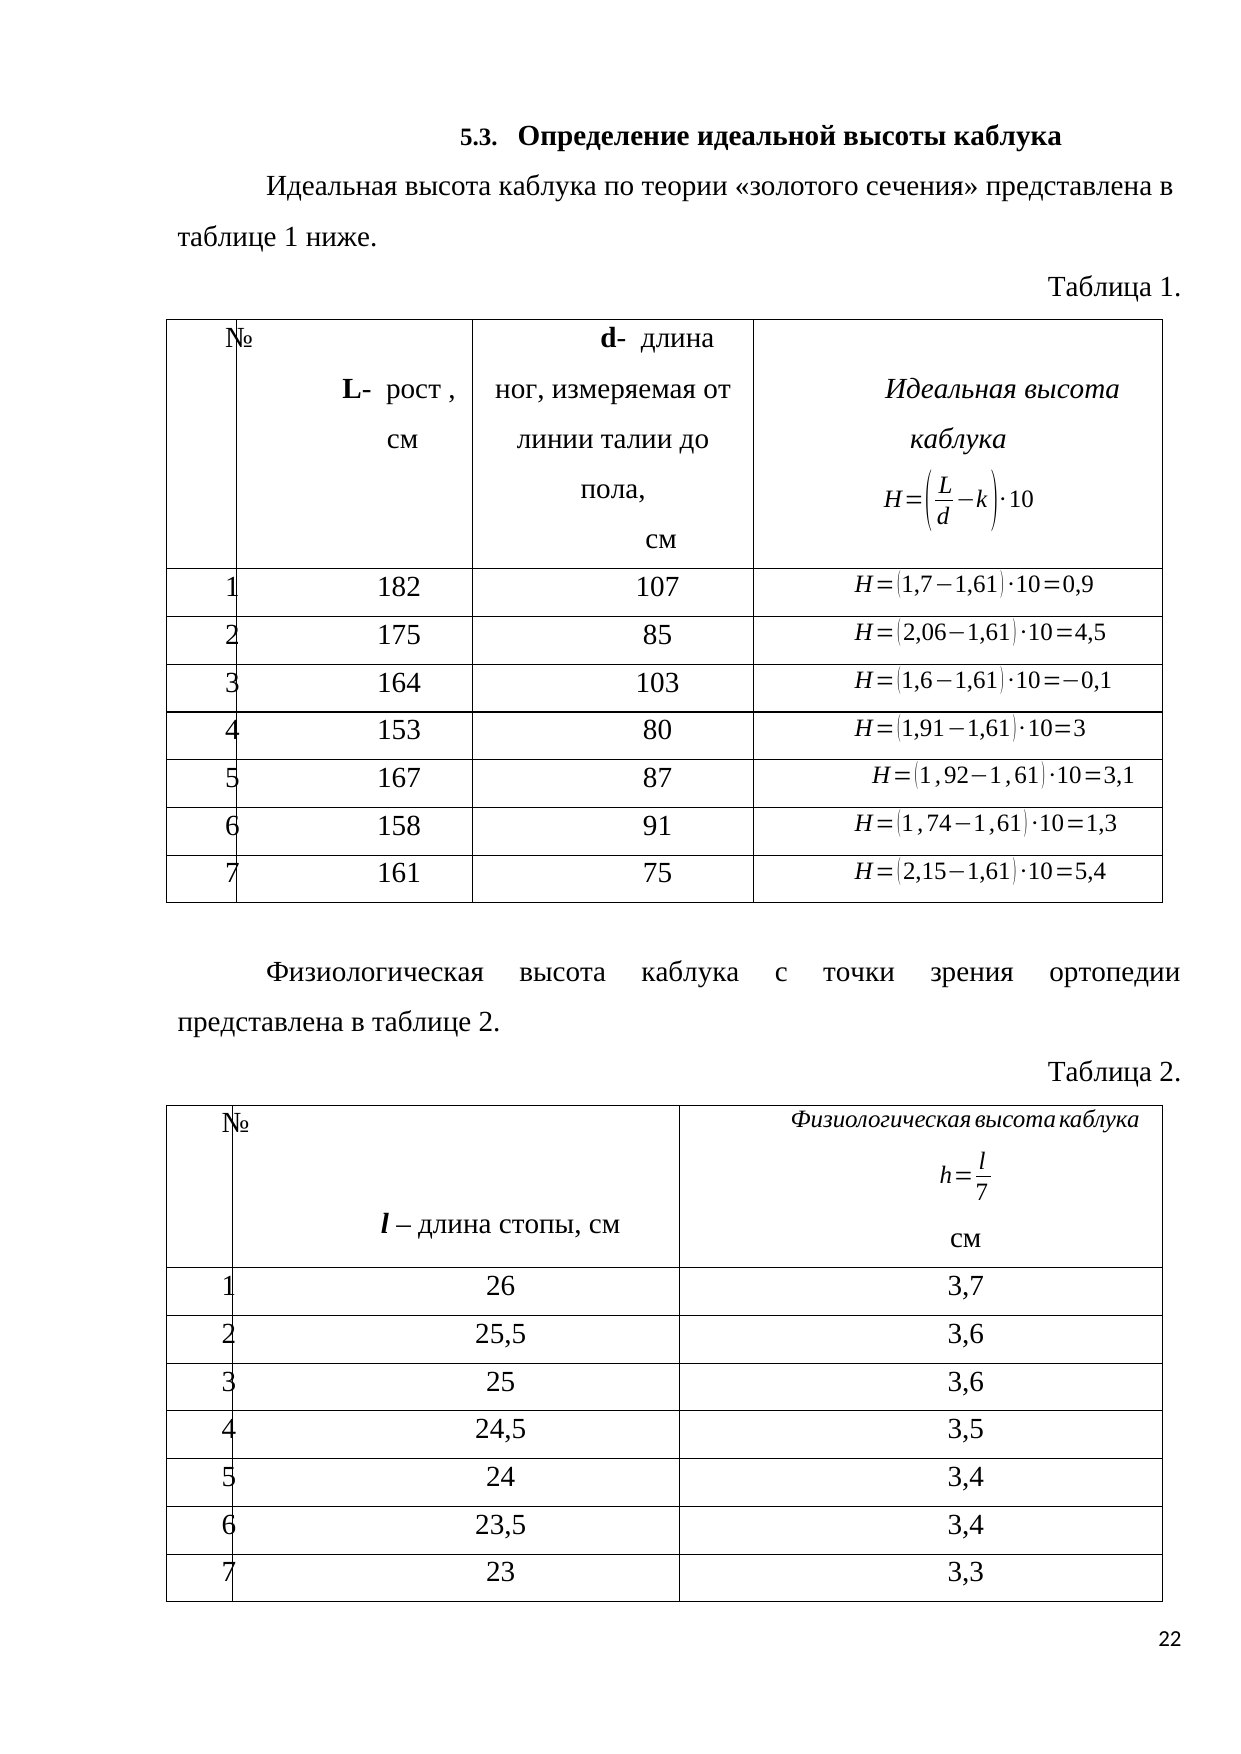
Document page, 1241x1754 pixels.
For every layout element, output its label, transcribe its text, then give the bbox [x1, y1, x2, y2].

table_cell 26 [233, 1268, 679, 1315]
table_cell 80 [473, 713, 753, 759]
table_cell 85 [473, 617, 753, 664]
table_cell 25,5 [233, 1316, 679, 1363]
table_cell 25 [233, 1364, 679, 1410]
table_cell 3,4 [680, 1507, 1162, 1553]
table_cell 7 [167, 856, 236, 902]
table_cell 3,6 [680, 1364, 1162, 1410]
table_cell 3,4 [680, 1459, 1162, 1506]
table_header l – длина стопы, см [233, 1106, 679, 1267]
table_cell 7 [167, 1555, 232, 1601]
table_cell 2 [167, 617, 236, 664]
table_cell 153 [237, 713, 472, 759]
table_cell 3 [167, 665, 236, 711]
table_cell 91 [473, 808, 753, 854]
table_cell 2 [167, 1316, 232, 1363]
table_cell [754, 856, 1162, 902]
table_cell 161 [237, 856, 472, 902]
table_cell 3,3 [680, 1555, 1162, 1601]
table_cell 4 [167, 1411, 232, 1458]
table_cell 5 [167, 1459, 232, 1506]
text Идеальная высота каблука по теории «золотого сечения» представлена в таблице 1 ниже. [177, 168, 1181, 252]
table_cell 3,6 [680, 1316, 1162, 1363]
table_header № [167, 1106, 232, 1267]
list Определение идеальной высоты каблука [252, 118, 1181, 152]
table_cell 23 [233, 1555, 679, 1601]
table_header Идеальная высота каблука [754, 320, 1162, 568]
table_cell 75 [473, 856, 753, 902]
table_cell 182 [237, 569, 472, 616]
table_cell 107 [473, 569, 753, 616]
table_cell [754, 760, 1162, 807]
table_cell [754, 713, 1162, 759]
table_cell 167 [237, 760, 472, 807]
table_cell [754, 808, 1162, 854]
table_header см [680, 1106, 1162, 1267]
list Таблица 1. [252, 269, 1181, 303]
table_cell 3,5 [680, 1411, 1162, 1458]
table_cell 1 [167, 569, 236, 616]
list Физиологическая высота каблука с точки зрения ортопедии представлена в таблице 2. [177, 954, 1181, 1037]
table_cell 24 [233, 1459, 679, 1506]
table_cell [754, 665, 1162, 711]
table_header d- длина ног, измеряемая от линии талии до пола, см [473, 320, 753, 568]
table_header L- рост , см [237, 320, 472, 568]
table_cell 3 [167, 1364, 232, 1410]
table_cell 164 [237, 665, 472, 711]
table_cell 175 [237, 617, 472, 664]
table_cell 24,5 [233, 1411, 679, 1458]
table_header № [167, 320, 236, 568]
table_cell 3,7 [680, 1268, 1162, 1315]
table_cell 103 [473, 665, 753, 711]
table_cell 1 [167, 1268, 232, 1315]
table_cell 6 [167, 1507, 232, 1553]
table_cell 5 [167, 760, 236, 807]
table_cell 23,5 [233, 1507, 679, 1553]
list Таблица 2. [252, 1054, 1181, 1088]
table_cell 158 [237, 808, 472, 854]
table_cell 87 [473, 760, 753, 807]
table_cell [754, 617, 1162, 664]
table_cell [754, 569, 1162, 616]
table_cell 6 [167, 808, 236, 854]
table_cell 4 [167, 713, 236, 759]
